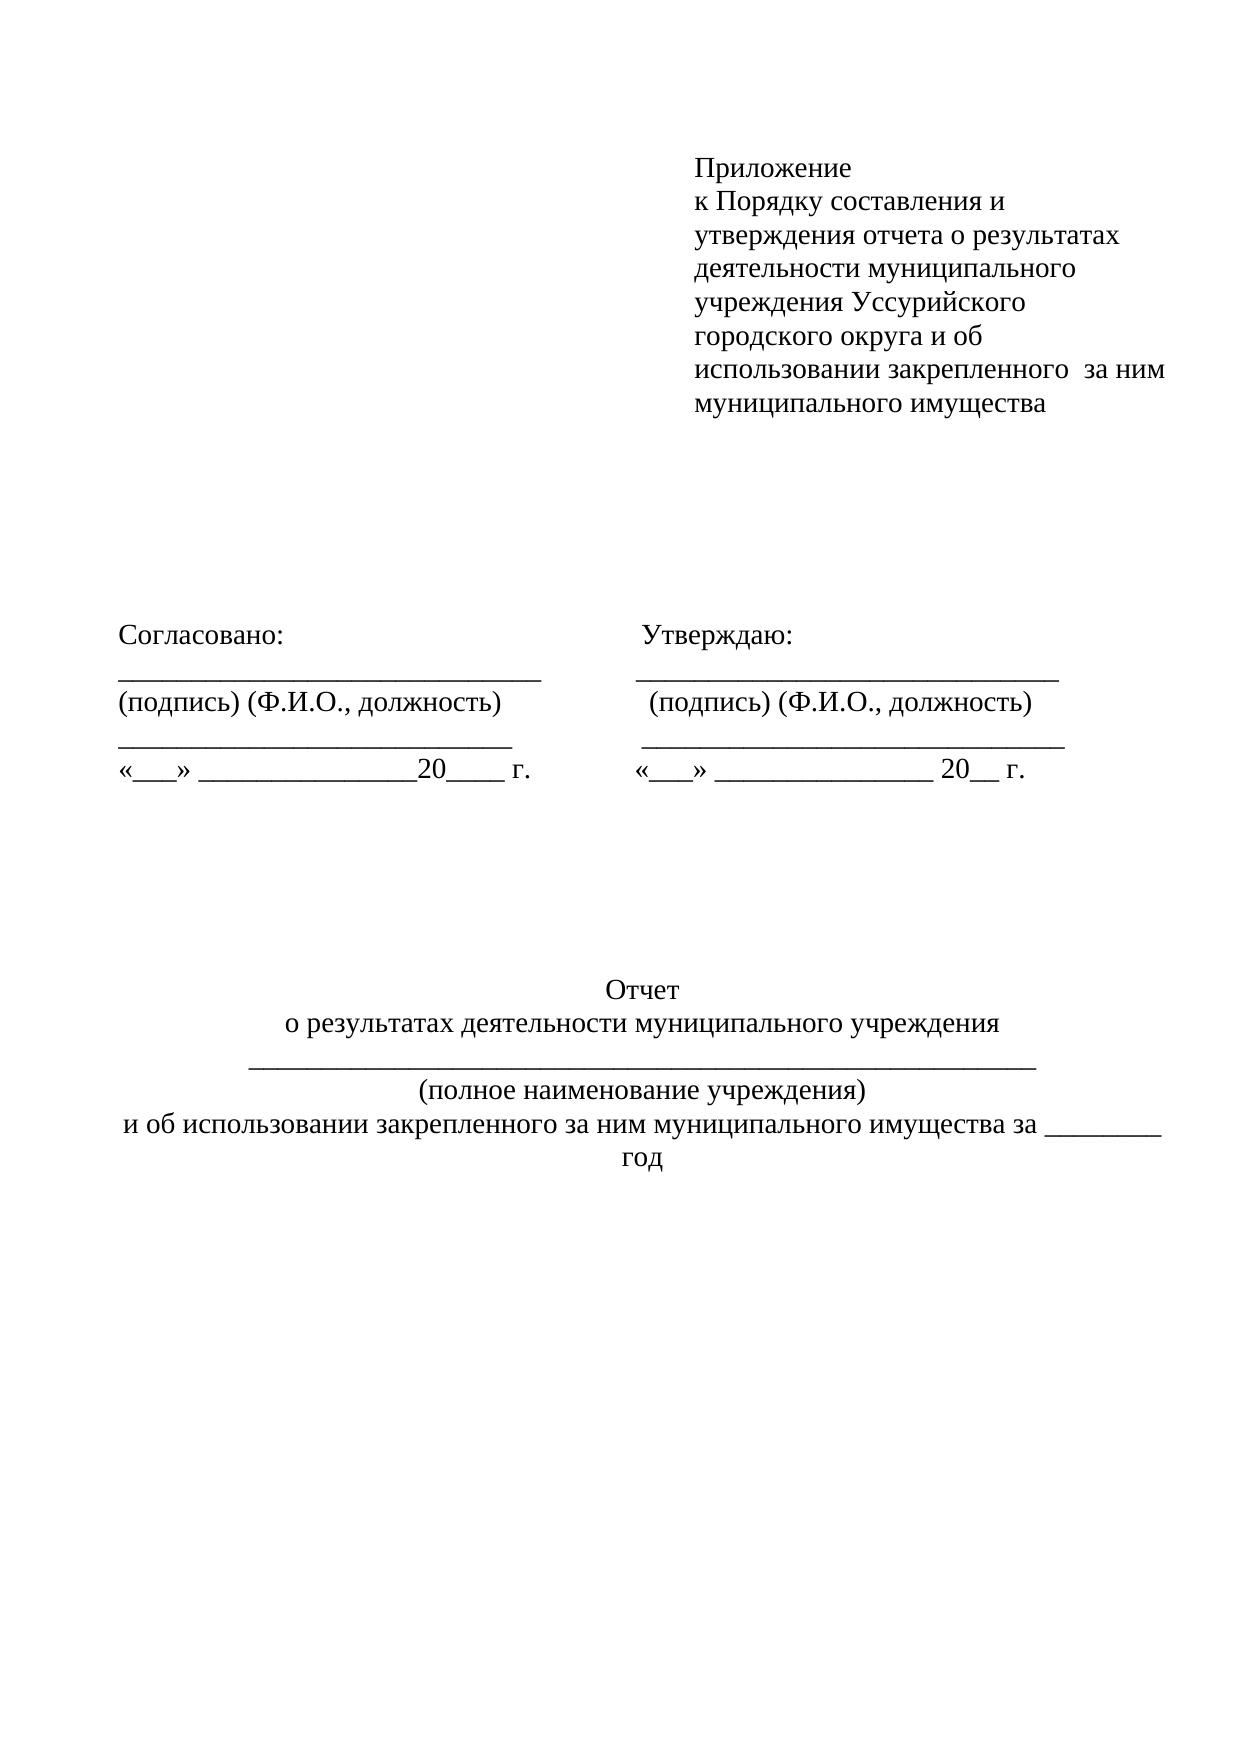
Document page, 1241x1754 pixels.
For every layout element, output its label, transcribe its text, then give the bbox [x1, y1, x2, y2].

title и об использовании закрепленного за ним муниципального имущества за ________ год [118, 1106, 1166, 1173]
text _____________________________ _____________________________ [118, 651, 1166, 684]
title о результатах деятельности муниципального учреждения ______________________________________________________ [118, 1005, 1166, 1072]
text «___» _______________20____ г. «___» _______________ 20__ г. [118, 751, 1166, 785]
title (полное наименование учреждения) [118, 1072, 1166, 1106]
text к Порядку составления и утверждения отчета о результатах деятельности муниципального учреждения Уссурийского городского округа и об использовании закрепленного за ним муниципального имущества [694, 183, 1166, 418]
text (подпись) (Ф.И.О., должность) (подпись) (Ф.И.О., должность) [118, 684, 1166, 718]
title Отчет [118, 972, 1166, 1005]
text ___________________________ _____________________________ [118, 718, 1166, 751]
text Приложение [694, 150, 1166, 183]
text Согласовано: Утверждаю: [118, 617, 1166, 651]
